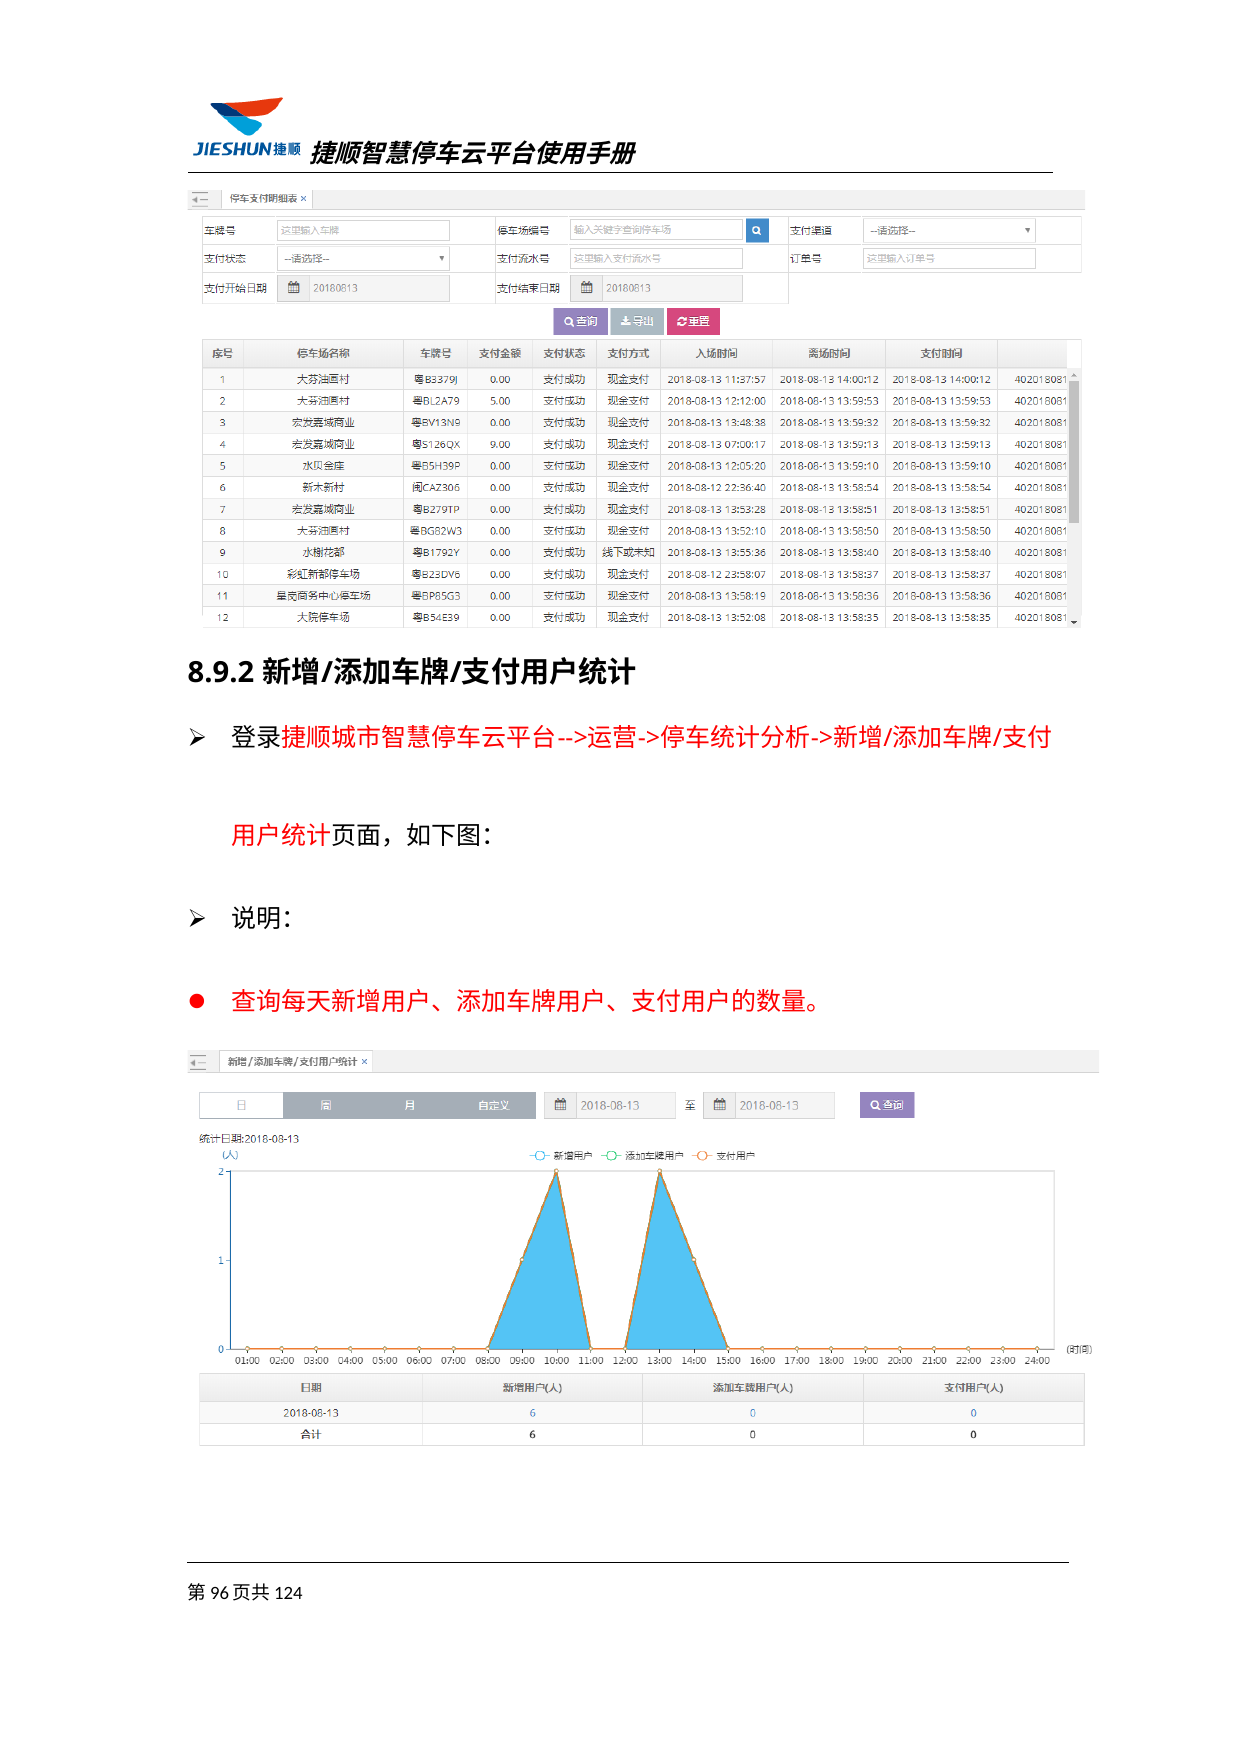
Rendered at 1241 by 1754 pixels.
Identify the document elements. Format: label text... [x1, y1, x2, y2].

list 查询每天新增用户、添加车牌用户、支付用户的数量。 [187, 967, 1053, 1032]
picture [187, 1050, 1100, 1518]
list 登录捷顺城市智慧停车云平台-->运营->停车统计分析->新增/添加车牌/支付用户统计页面，如下图： [187, 703, 1053, 866]
list 说明： [187, 884, 1053, 949]
picture [187, 190, 1085, 628]
subtitle 新增/添加车牌/支付用户统计 [187, 637, 1053, 702]
picture [187, 88, 309, 162]
